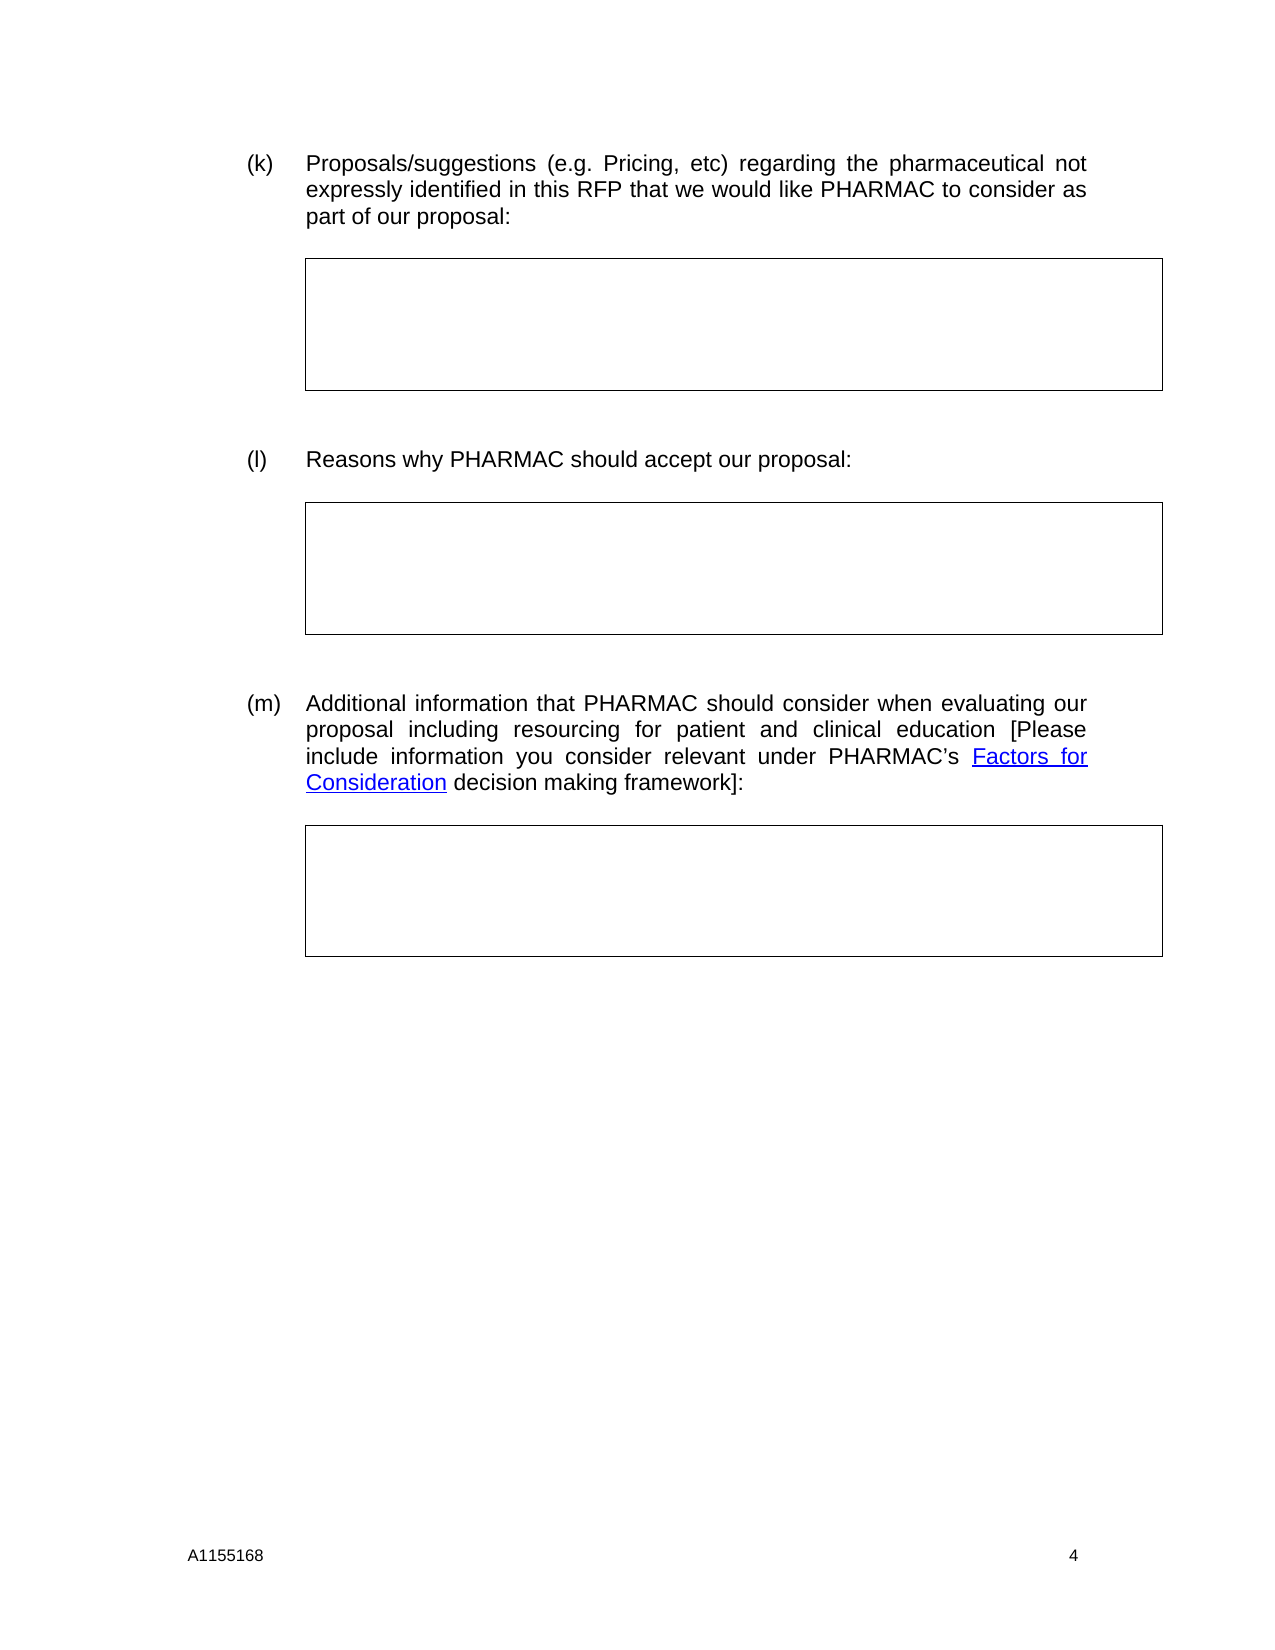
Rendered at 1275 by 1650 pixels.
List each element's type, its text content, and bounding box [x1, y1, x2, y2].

list Reasons why PHARMAC should accept our proposal: [247, 446, 1087, 473]
table_header [306, 826, 1162, 956]
list Additional information that PHARMAC should consider when evaluating our proposal including resourcing for patient and clinical education [Please include information you consider relevant under PHARMAC’s Factors for Consideration decision making framework]: [247, 690, 1087, 795]
table_header [306, 503, 1162, 633]
table_header [306, 259, 1162, 390]
list Proposals/suggestions (e.g. Pricing, etc) regarding the pharmaceutical not expressly identified in this RFP that we would like PHARMAC to consider as part of our proposal: [247, 150, 1087, 229]
